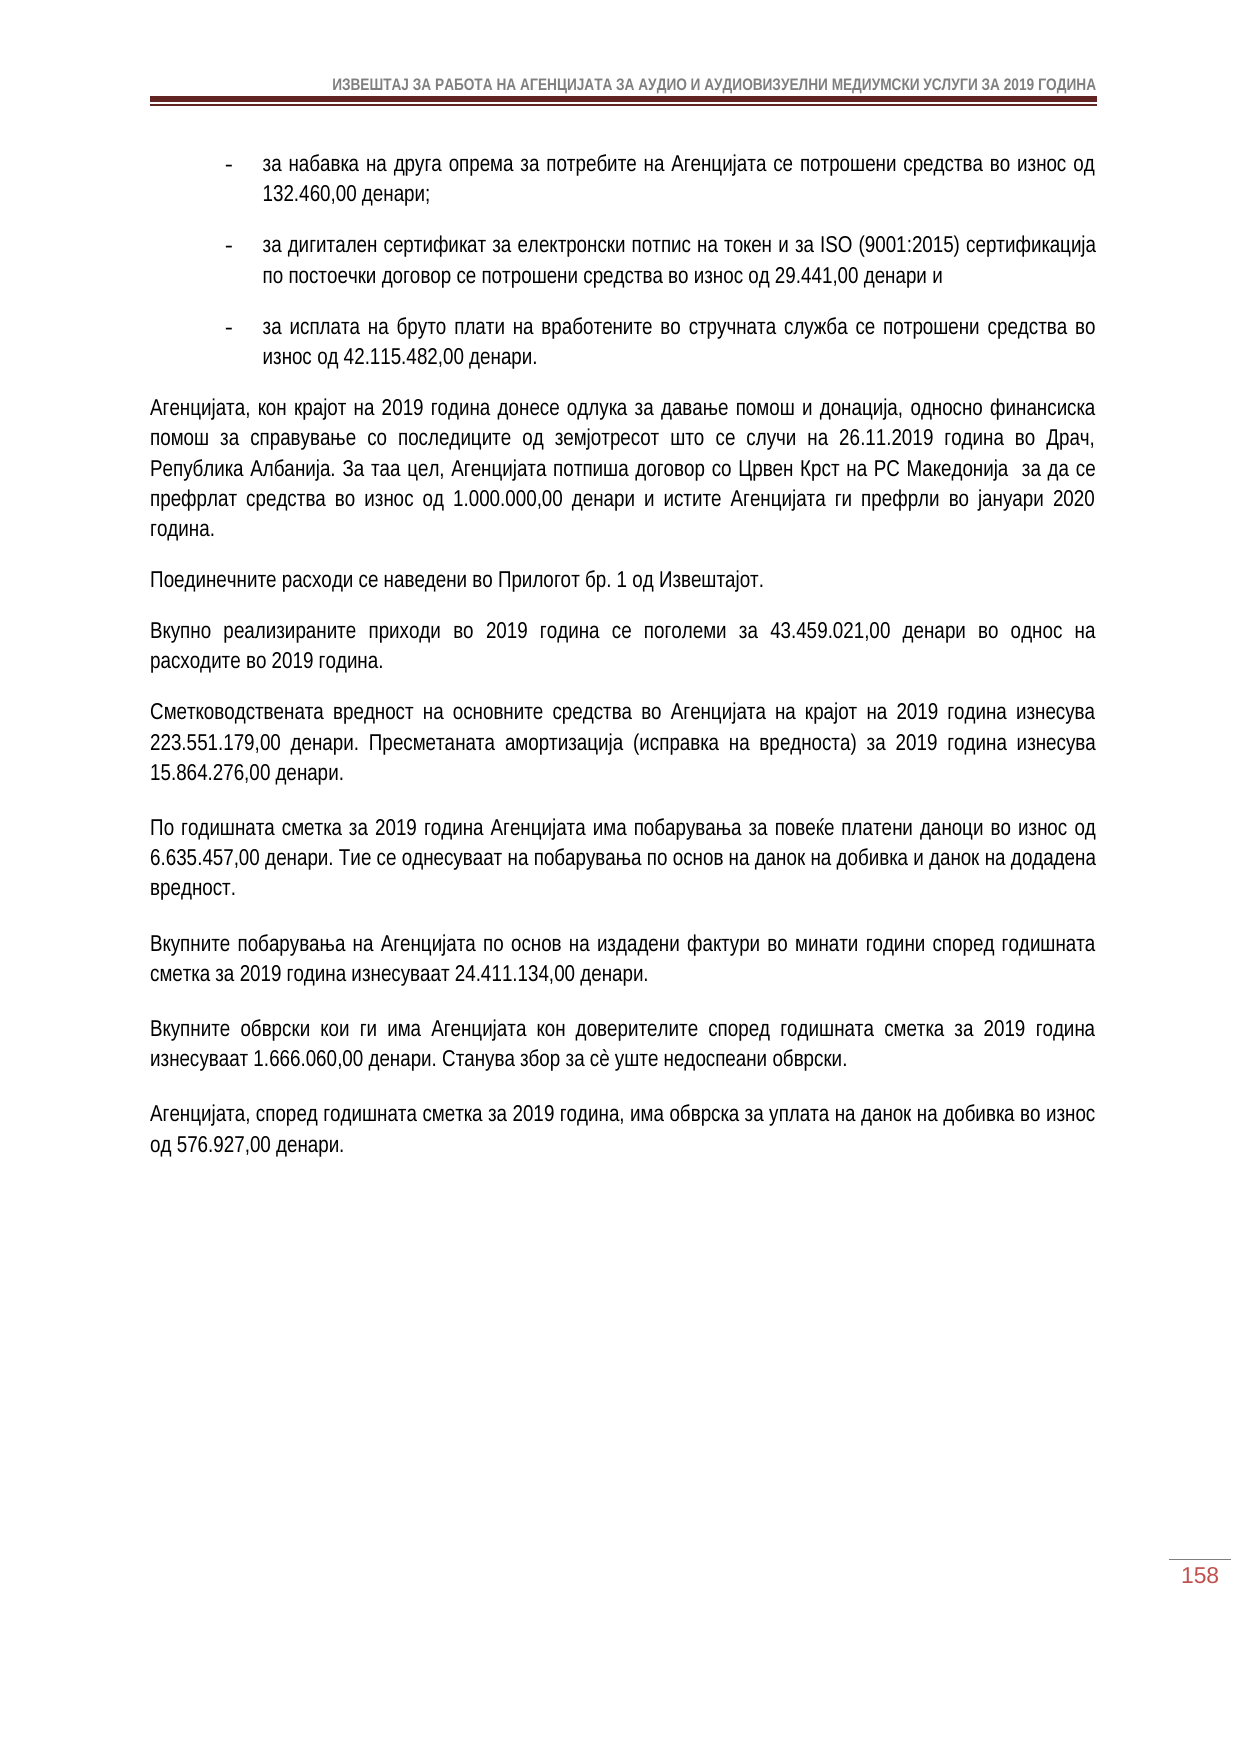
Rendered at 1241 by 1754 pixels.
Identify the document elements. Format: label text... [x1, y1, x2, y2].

text Агенцијата, според годишната сметка за 2019 година, има обврска за уплата на данок на добивка во износ од 576.927,00 денари. [150, 1100, 1097, 1157]
list за дигитален сертификат за електронски потпис на токен и за ISO (9001:2015) сертификација по постоечки договор се потрошени средства во износ од 29.441,00 денари и [225, 231, 1097, 288]
list за исплата на бруто плати на вработените во стручната служба се потрошени средства во износ од 42.115.482,00 денари. [225, 313, 1097, 369]
text Сметководствената вредност на основните средства во Агенцијата на крајот на 2019 година изнесува 223.551.179,00 денари. Пресметаната амортизација (исправка на вредноста) за 2019 година изнесува 15.864.276,00 денари. [150, 698, 1097, 785]
list за набавка на друга опрема за потребите на Агенцијата се потрошени средства во износ од 132.460,00 денари; [225, 150, 1097, 207]
text Вкупните побарувања на Агенцијата по основ на издадени фактури во минати години според годишната сметка за 2019 година изнесуваат 24.411.134,00 денари. [150, 929, 1097, 986]
text Вкупно реализираните приходи во 2019 година се поголеми за 43.459.021,00 денари во однос на расходите во 2019 година. [150, 617, 1097, 673]
text Агенцијата, кон крајот на 2019 година донесе одлука за давање помош и донација, односно финансиска помош за справување со последиците од земјотресот што се случи на 26.11.2019 година во Драч, Република Албанија. За таа цел, Агенцијата потпиша договор со Црвен Крст на РС Македонија за да се префрлат средства во износ од 1.000.000,00 денари и истите Агенцијата ги префрли во јануари 2020 година. [150, 394, 1097, 541]
text Поединечните расходи се наведени во Прилогот бр. 1 од Извештајот. [150, 566, 1097, 592]
text По годишната сметка за 2019 година Агенцијата има побарувања за повеќе платени даноци во износ од 6.635.457,00 денари. Тие се однесуваат на побарувања по основ на данок на добивка и данок на додадена вредност. [150, 814, 1097, 901]
text Вкупните обврски кои ги има Агенцијата кон доверителите според годишната сметка за 2019 година изнесуваат 1.666.060,00 денари. Станува збор за сè уште недоспеани обврски. [150, 1015, 1097, 1071]
